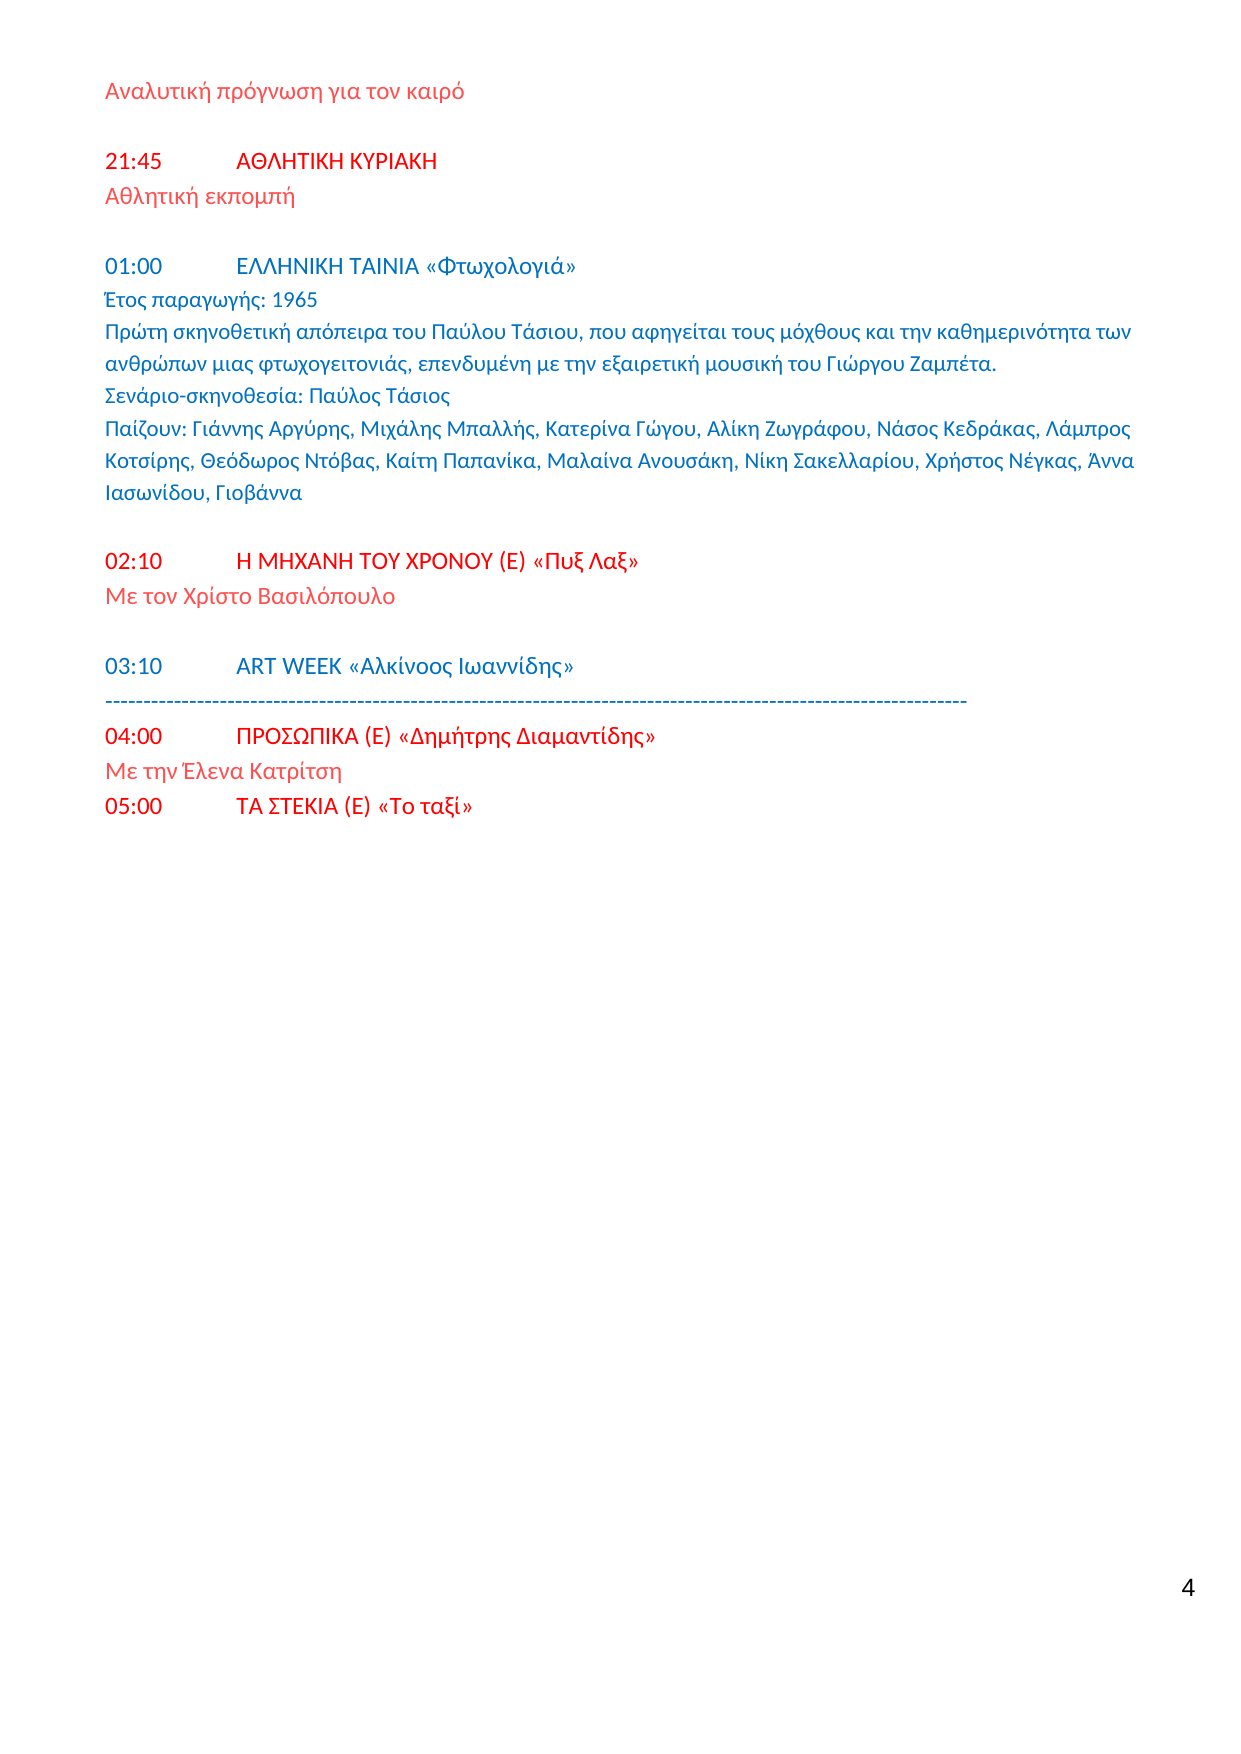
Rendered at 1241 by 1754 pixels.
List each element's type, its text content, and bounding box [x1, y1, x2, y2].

text 01:00 ΕΛΛΗΝΙΚΗ ΤΑΙΝΙΑ «Φτωχολογιά» [105, 250, 1195, 281]
text Έτος παραγωγής: 1965 [105, 285, 1195, 313]
text 03:10 ART WEEK «Αλκίνοος Ιωαννίδης» [105, 650, 1195, 681]
text 05:00 ΤΑ ΣΤΕΚΙΑ (E) «Το ταξί» [105, 790, 1195, 821]
text 21:45 ΑΘΛΗΤΙΚΗ ΚΥΡΙΑΚΗ [105, 145, 1195, 176]
text Αναλυτική πρόγνωση για τον καιρό [105, 75, 1195, 106]
text 02:10 Η ΜΗΧΑΝΗ ΤΟΥ ΧΡΟΝΟΥ (E) «Πυξ Λαξ» [105, 545, 1195, 576]
text Με την Έλενα Κατρίτση [105, 755, 1195, 786]
text ----------------------------------------------------------------------------------------------------------------- [105, 685, 1195, 716]
text Πρώτη σκηνοθετική απόπειρα του Παύλου Τάσιου, που αφηγείται τους μόχθους και την καθημερινότητα των ανθρώπων μιας φτωχογειτονιάς, επενδυμένη με την εξαιρετική μουσική του Γιώργου Ζαμπέτα. [105, 317, 1195, 377]
text Αθλητική εκπομπή [105, 180, 1195, 211]
text Με τον Χρίστο Βασιλόπουλο [105, 580, 1195, 611]
text 04:00 ΠΡΟΣΩΠΙΚΑ (Ε) «Δημήτρης Διαμαντίδης» [105, 720, 1195, 751]
text Σενάριο-σκηνοθεσία: Παύλος Τάσιος Παίζουν: Γιάννης Αργύρης, Μιχάλης Μπαλλής, Κατερίνα Γώγου, Αλίκη Ζωγράφου, Νάσος Κεδράκας, Λάμπρος Κοτσίρης, Θεόδωρος Ντόβας, Καίτη Παπανίκα, Μαλαίνα Ανουσάκη, Νίκη Σακελλαρίου, Χρήστος Νέγκας, Άννα Ιασωνίδου, Γιοβάννα [105, 382, 1195, 506]
